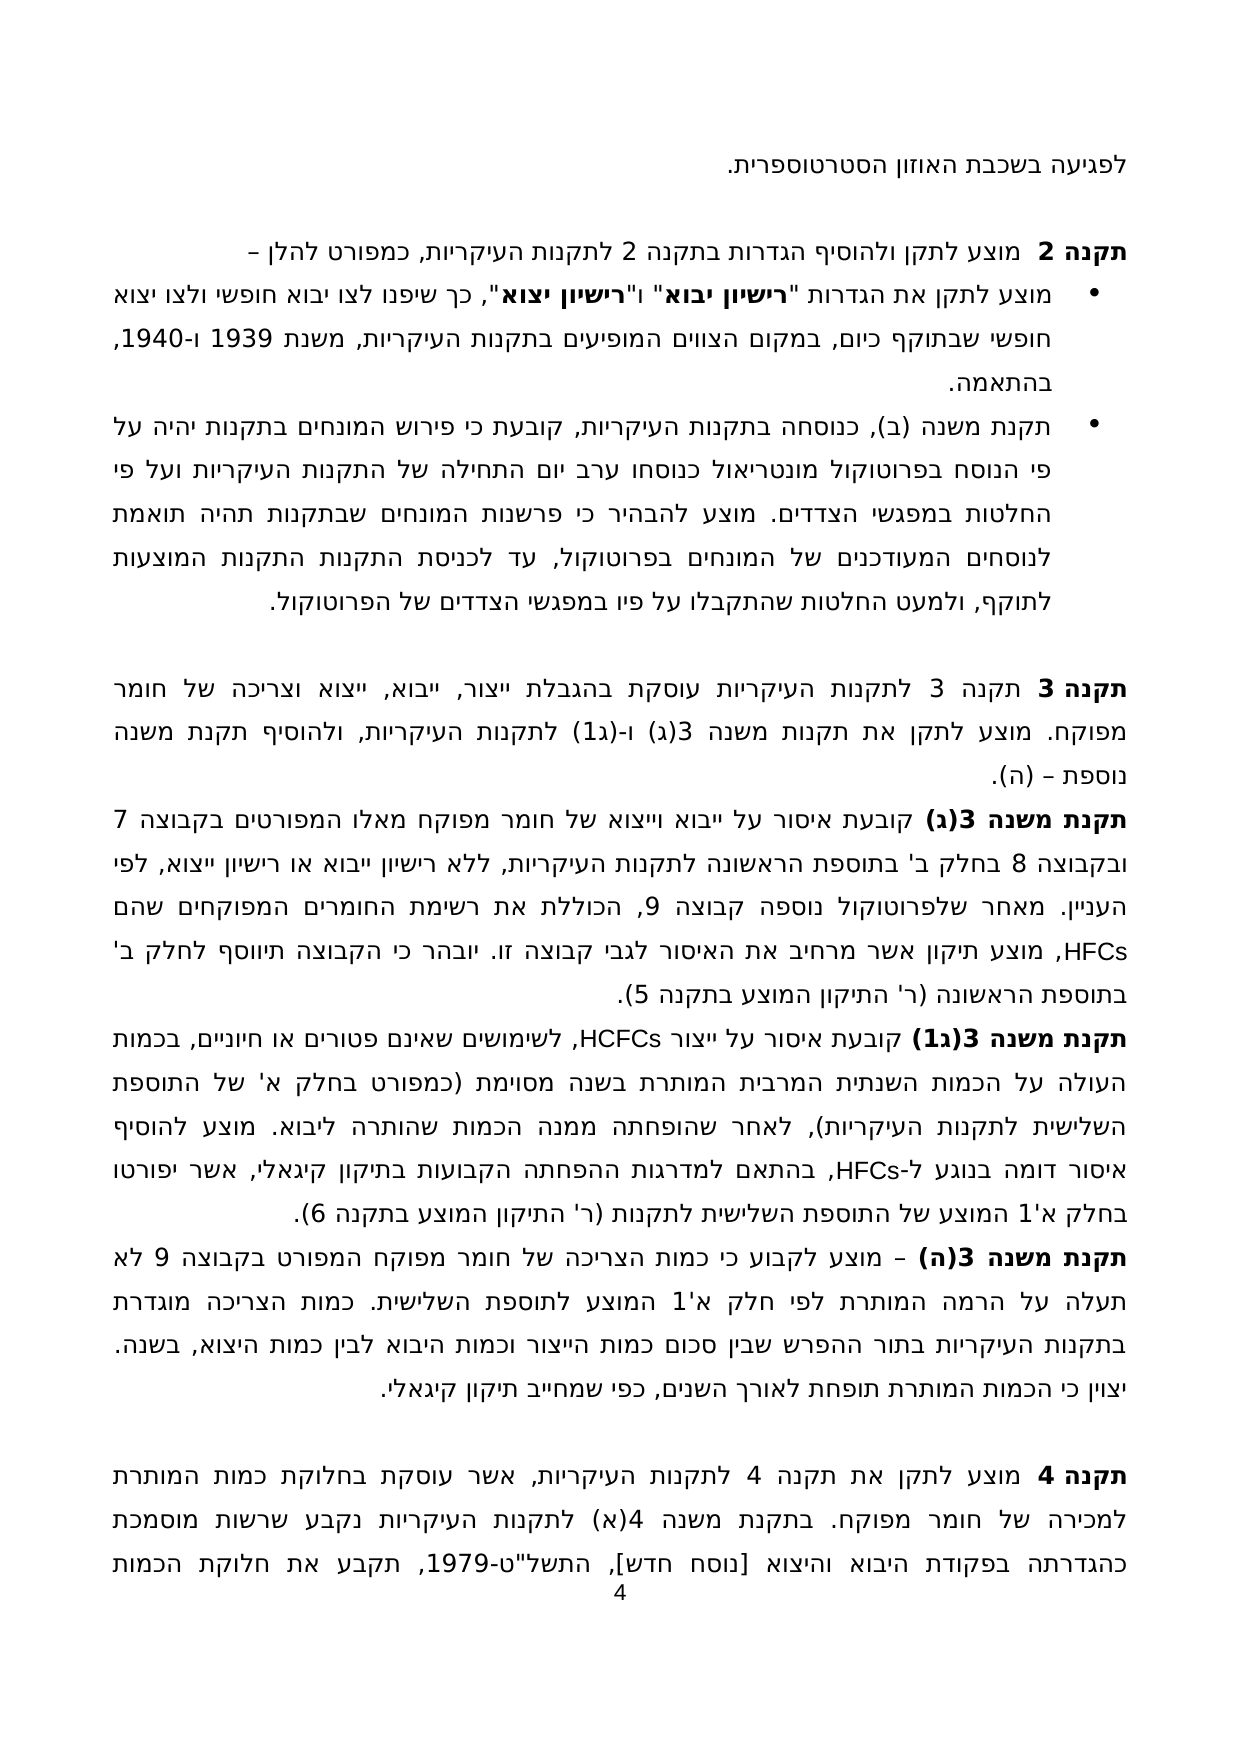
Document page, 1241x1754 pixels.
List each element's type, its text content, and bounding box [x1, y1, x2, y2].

text תקנת משנה 3(ג) קובעת איסור על ייבוא וייצוא של חומר מפוקח מאלו המפורטים בקבוצה 7 ובקבוצה 8 בחלק ב' בתוספת הראשונה לתקנות העיקריות, ללא רישיון ייבוא או רישיון ייצוא, לפי העניין. מאחר שלפרוטוקול נוספה קבוצה 9, הכוללת את רשימת החומרים המפוקחים שהם HFCs, מוצע תיקון אשר מרחיב את האיסור לגבי קבוצה זו. יובהר כי הקבוצה תיווסף לחלק ב' בתוספת הראשונה (ר' התיקון המוצע בתקנה 5). [112, 805, 1128, 1009]
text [112, 150, 1128, 179]
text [112, 1461, 1128, 1578]
text תקנת משנה 3(ה) – מוצע לקבוע כי כמות הצריכה של חומר מפוקח המפורט בקבוצה 9 לא תעלה על הרמה המותרת לפי חלק א'1 המוצע לתוספת השלישית. כמות הצריכה מוגדרת בתקנות העיקריות בתור ההפרש שבין סכום כמות הייצור וכמות היבוא לבין כמות היצוא, בשנה. יצוין כי הכמות המותרת תופחת לאורך השנים, כפי שמחייב תיקון קיגאלי. [112, 1243, 1128, 1403]
text תקנת משנה 3(ג1) קובעת איסור על ייצור HCFCs, לשימושים שאינם פטורים או חיוניים, בכמות העולה על הכמות השנתית המרבית המותרת בשנה מסוימת (כמפורט בחלק א' של התוספת השלישית לתקנות העיקריות), לאחר שהופחתה ממנה הכמות שהותרה ליבוא. מוצע להוסיף איסור דומה בנוגע ל-HFCs, בהתאם למדרגות ההפחתה הקבועות בתיקון קיגאלי, אשר יפורטו בחלק א'1 המוצע של התוספת השלישית לתקנות (ר' התיקון המוצע בתקנה 6). [112, 1024, 1128, 1228]
text תקנה 2 מוצע לתקן ולהוסיף הגדרות בתקנה 2 לתקנות העיקריות, כמפורט להלן – [112, 237, 1128, 266]
text תקנה 3 תקנה 3 לתקנות העיקריות עוסקת בהגבלת ייצור, ייבוא, ייצוא וצריכה של חומר מפוקח. מוצע לתקן את תקנות משנה 3(ג) ו-(ג1) לתקנות העיקריות, ולהוסיף תקנת משנה נוספת – (ה). [112, 674, 1128, 790]
list תקנת משנה (ב), כנוסחה בתקנות העיקריות, קובעת כי פירוש המונחים בתקנות יהיה על פי הנוסח בפרוטוקול מונטריאול כנוסחו ערב יום התחילה של התקנות העיקריות ועל פי החלטות במפגשי הצדדים. מוצע להבהיר כי פרשנות המונחים שבתקנות תהיה תואמת לנוסחים המעודכנים של המונחים בפרוטוקול, עד לכניסת התקנות התקנות המוצעות לתוקף, ולמעט החלטות שהתקבלו על פיו במפגשי הצדדים של הפרוטוקול. [112, 412, 1090, 616]
list מוצע לתקן את הגדרות "רישיון יבוא" ו"רישיון יצוא", כך שיפנו לצו יבוא חופשי ולצו יצוא חופשי שבתוקף כיום, במקום הצווים המופיעים בתקנות העיקריות, משנת 1939 ו-1940, בהתאמה. [112, 281, 1090, 397]
